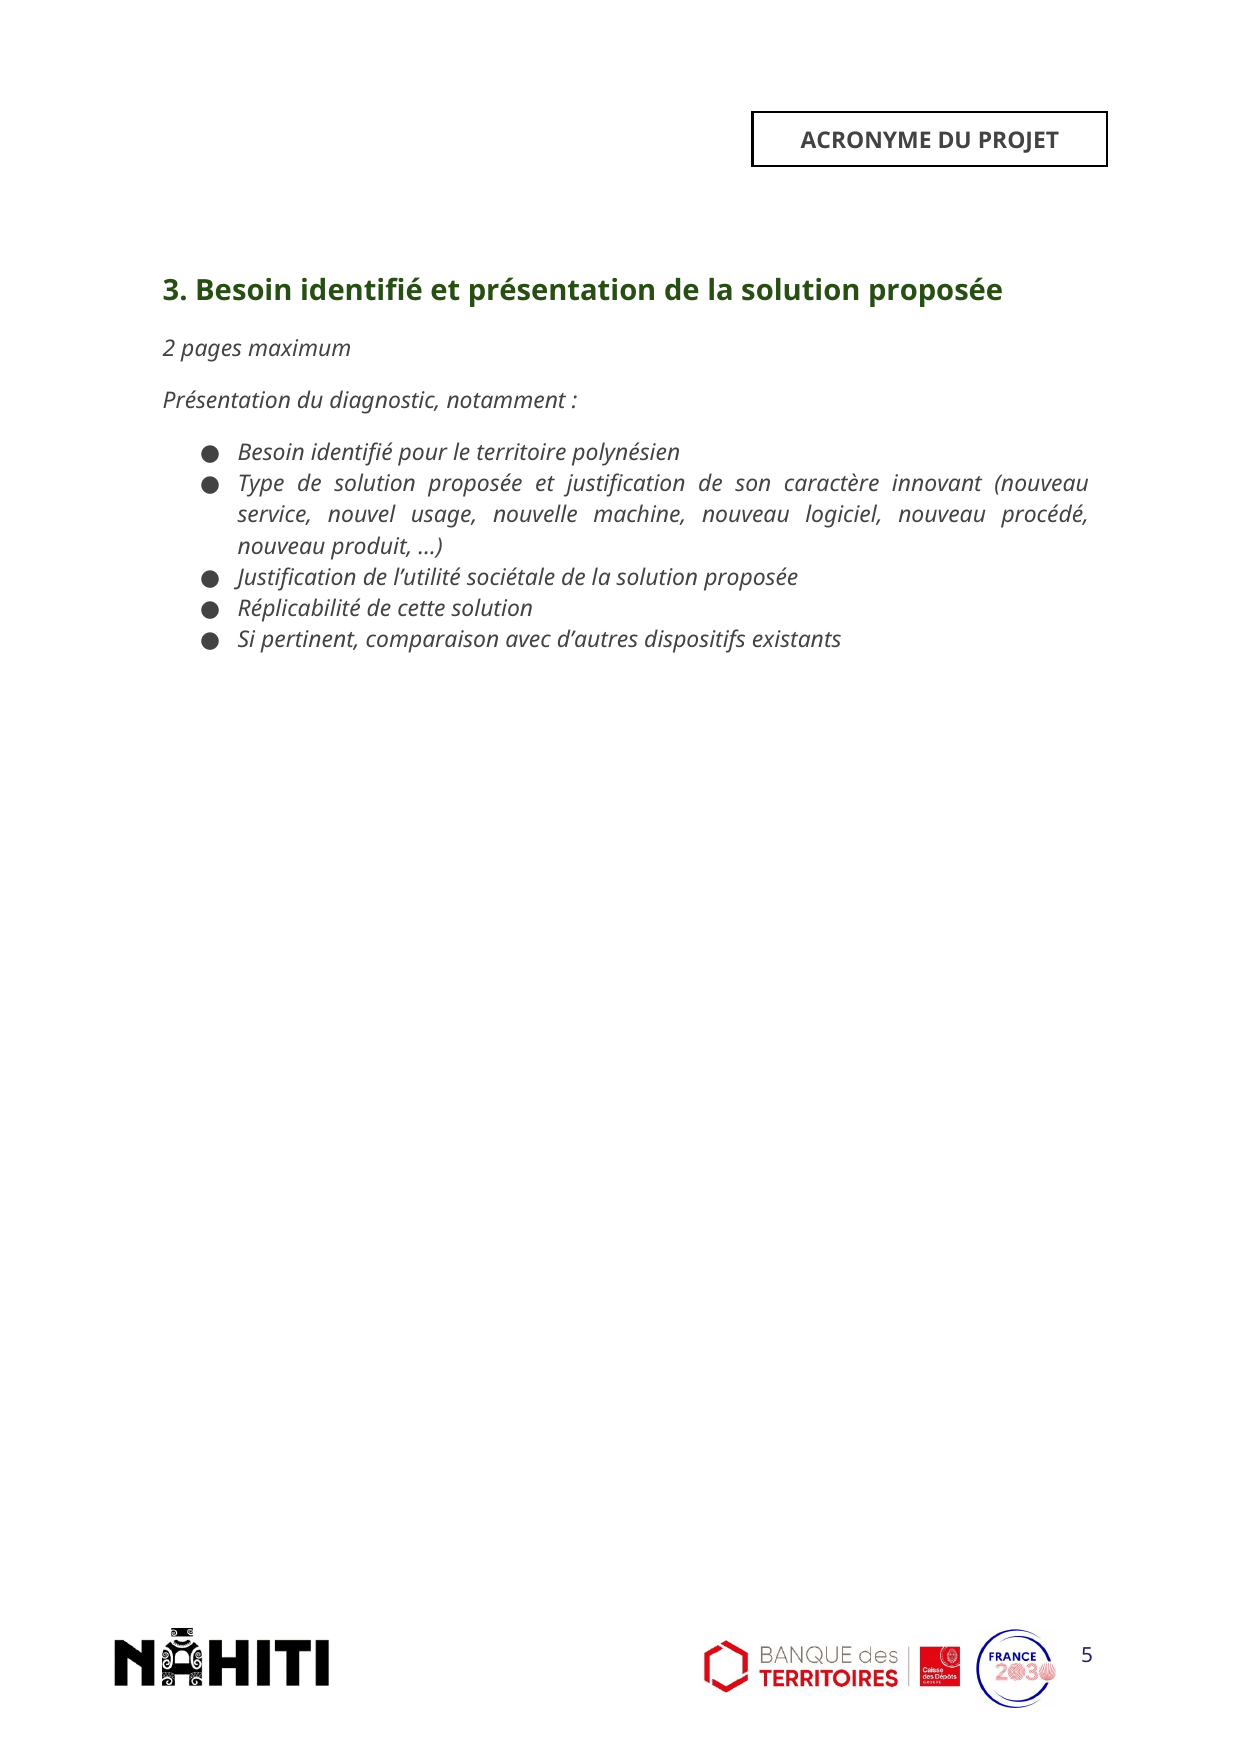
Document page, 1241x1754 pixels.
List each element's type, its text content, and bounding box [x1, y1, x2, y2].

subtitle 3. Besoin identifié et présentation de la solution proposée [162, 269, 1093, 309]
text 2 pages maximum [162, 332, 1093, 363]
picture [700, 1639, 963, 1693]
list Si pertinent, comparaison avec d’autres dispositifs existants [200, 623, 1093, 654]
picture [110, 1623, 334, 1692]
list Réplicabilité de cette solution [200, 592, 1093, 623]
list Type de solution proposée et justification de son caractère innovant (nouveau service, nouvel usage, nouvelle machine, nouveau logiciel, nouveau procédé, nouveau produit, …) [200, 467, 1093, 561]
list Besoin identifié pour le territoire polynésien [200, 436, 1093, 467]
list Justification de l’utilité sociétale de la solution proposée [200, 561, 1093, 592]
picture [976, 1629, 1056, 1708]
text Présentation du diagnostic, notamment : [162, 384, 1093, 415]
